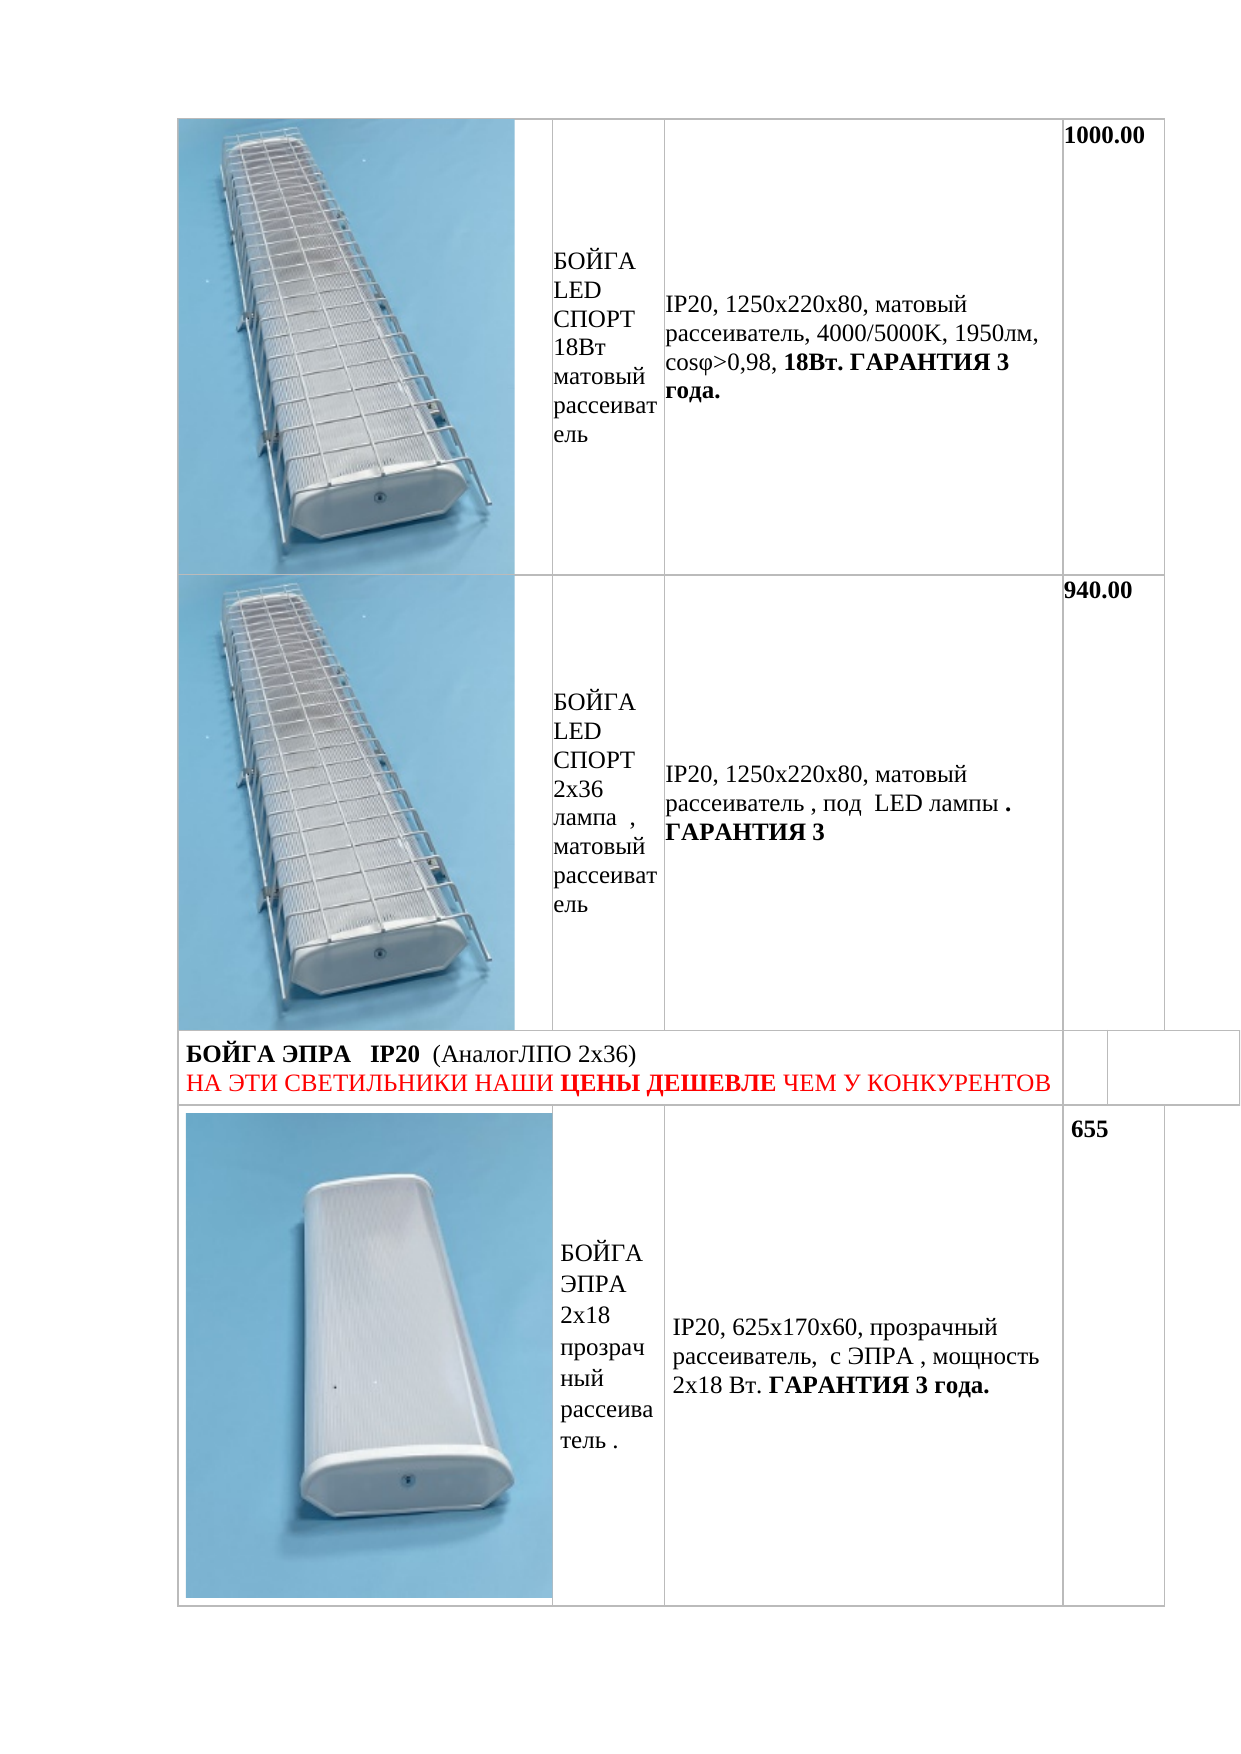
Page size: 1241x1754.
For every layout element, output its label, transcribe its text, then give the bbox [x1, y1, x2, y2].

table_cell 940.00 [1064, 576, 1164, 1029]
table_cell IP20, 1250х220х80, матовый рассеиватель, 4000/5000K, 1950лм, cosφ>0,98, 18Вт. ГАРАНТИЯ 3 года. [665, 120, 1062, 574]
picture [185, 1113, 553, 1598]
table_cell 1000.00 [1064, 120, 1164, 574]
table_cell [515, 576, 552, 1029]
table_cell [515, 120, 552, 574]
table_cell [1108, 1031, 1239, 1104]
table_cell IP20, 625х170х60, прозрачный рассеиватель, с ЭПРА , мощность 2х18 Вт. ГАРАНТИЯ 3 года. [665, 1106, 1062, 1605]
table_cell 655 [1064, 1106, 1164, 1605]
table_cell БОЙГА LED СПОРТ 18Вт матовый рассеиватель [553, 120, 664, 574]
table_cell IP20, 1250х220х80, матовый рассеиватель , под LED лампы . ГАРАНТИЯ 3 [665, 576, 1062, 1029]
picture [178, 119, 515, 574]
table_cell БОЙГА ЭПРА 2х18 прозрачный рассеиватель . [553, 1106, 664, 1605]
table_cell БОЙГА LED СПОРТ 2х36 лампа , матовый рассеиватель [553, 576, 664, 1029]
table_cell [179, 1106, 552, 1605]
table_cell [1064, 1031, 1107, 1104]
table_cell БОЙГА ЭПРА IP20 (АналогЛПО 2х36) НА ЭТИ СВЕТИЛЬНИКИ НАШИ ЦЕНЫ ДЕШЕВЛЕ ЧЕМ У КОНКУРЕНТОВ [179, 1031, 1062, 1104]
picture [178, 575, 515, 1030]
